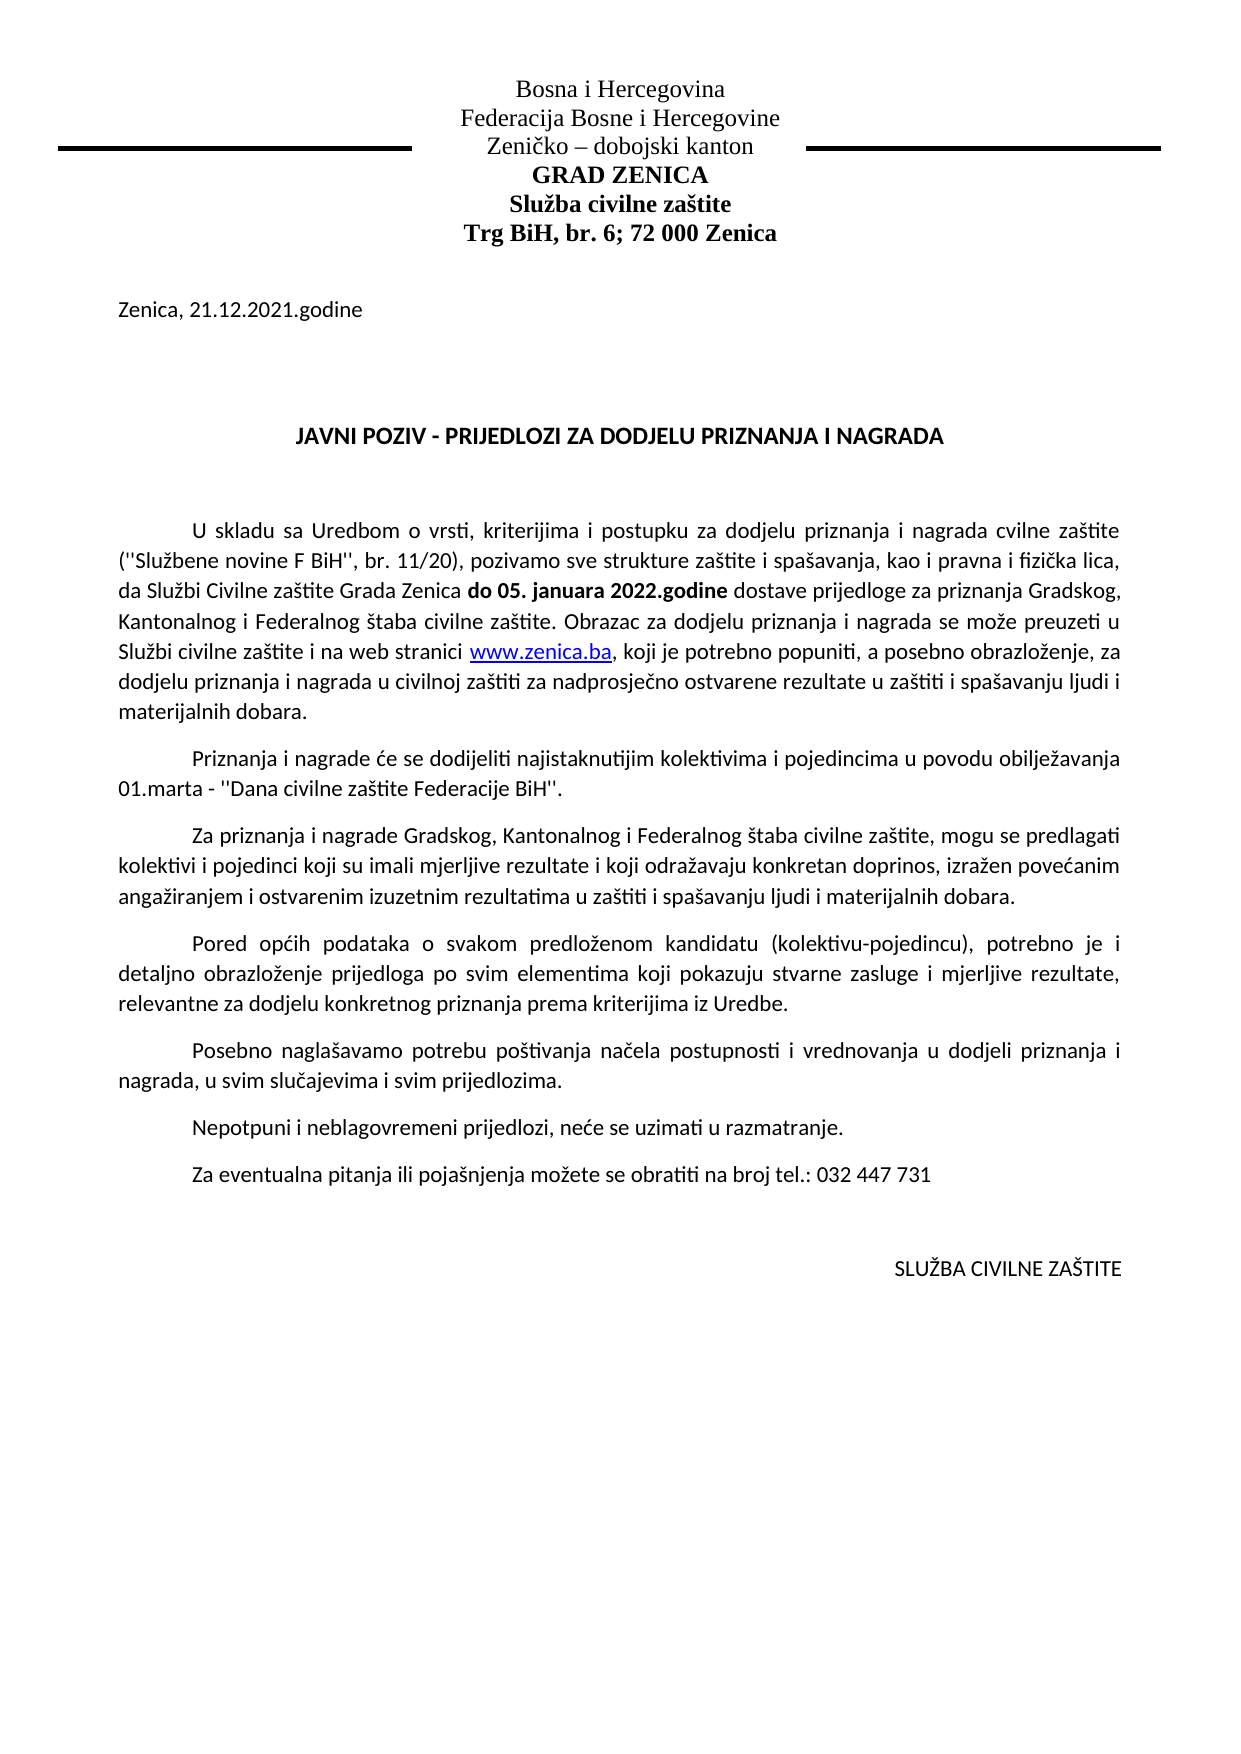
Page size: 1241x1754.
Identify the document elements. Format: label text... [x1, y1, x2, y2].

text Priznanja i nagrade će se dodijeliti najistaknutijim kolektivima i pojedincima u povodu obilježavanja 01.marta - ''Dana civilne zaštite Federacije BiH''. [118, 744, 1122, 803]
text Posebno naglašavamo potrebu poštivanja načela postupnosti i vrednovanja u dodjeli priznanja i nagrada, u svim slučajevima i svim prijedlozima. [118, 1036, 1122, 1094]
text Za priznanja i nagrade Gradskog, Kantonalnog i Federalnog štaba civilne zaštite, mogu se predlagati kolektivi i pojedinci koji su imali mjerljive rezultate i koji odražavaju konkretan doprinos, izražen povećanim angažiranjem i ostvarenim izuzetnim rezultatima u zaštiti i spašavanju ljudi i materijalnih dobara. [118, 821, 1122, 910]
text JAVNI POZIV - PRIJEDLOZI ZA DODJELU PRIZNANJA I NAGRADA [118, 420, 1122, 450]
text U skladu sa Uredbom o vrsti, kriterijima i postupku za dodjelu priznanja i nagrada cvilne zaštite (''Službene novine F BiH'', br. 11/20), pozivamo sve strukture zaštite i spašavanja, kao i pravna i fizička lica, da Službi Civilne zaštite Grada Zenica do 05. januara 2022.godine dostave prijedloge za priznanja Gradskog, Kantonalnog i Federalnog štaba civilne zaštite. Obrazac za dodjelu priznanja i nagrada se može preuzeti u Službi civilne zaštite i na web stranici www.zenica.ba, koji je potrebno popuniti, a posebno obrazloženje, za dodjelu priznanja i nagrada u civilnoj zaštiti za nadprosječno ostvarene rezultate u zaštiti i spašavanju ljudi i materijalnih dobara. [118, 516, 1122, 726]
text Pored općih podataka o svakom predloženom kandidatu (kolektivu-pojedincu), potrebno je i detaljno obrazloženje prijedloga po svim elementima koji pokazuju stvarne zasluge i mjerljive rezultate, relevantne za dodjelu konkretnog priznanja prema kriterijima iz Uredbe. [118, 929, 1122, 1017]
text SLUŽBA CIVILNE ZAŠTITE [118, 1254, 1122, 1282]
text Zenica, 21.12.2021.godine [118, 295, 1122, 323]
text Nepotpuni i neblagovremeni prijedlozi, neće se uzimati u razmatranje. [118, 1113, 1122, 1141]
text Za eventualna pitanja ili pojašnjenja možete se obratiti na broj tel.: 032 447 731 [118, 1160, 1122, 1188]
